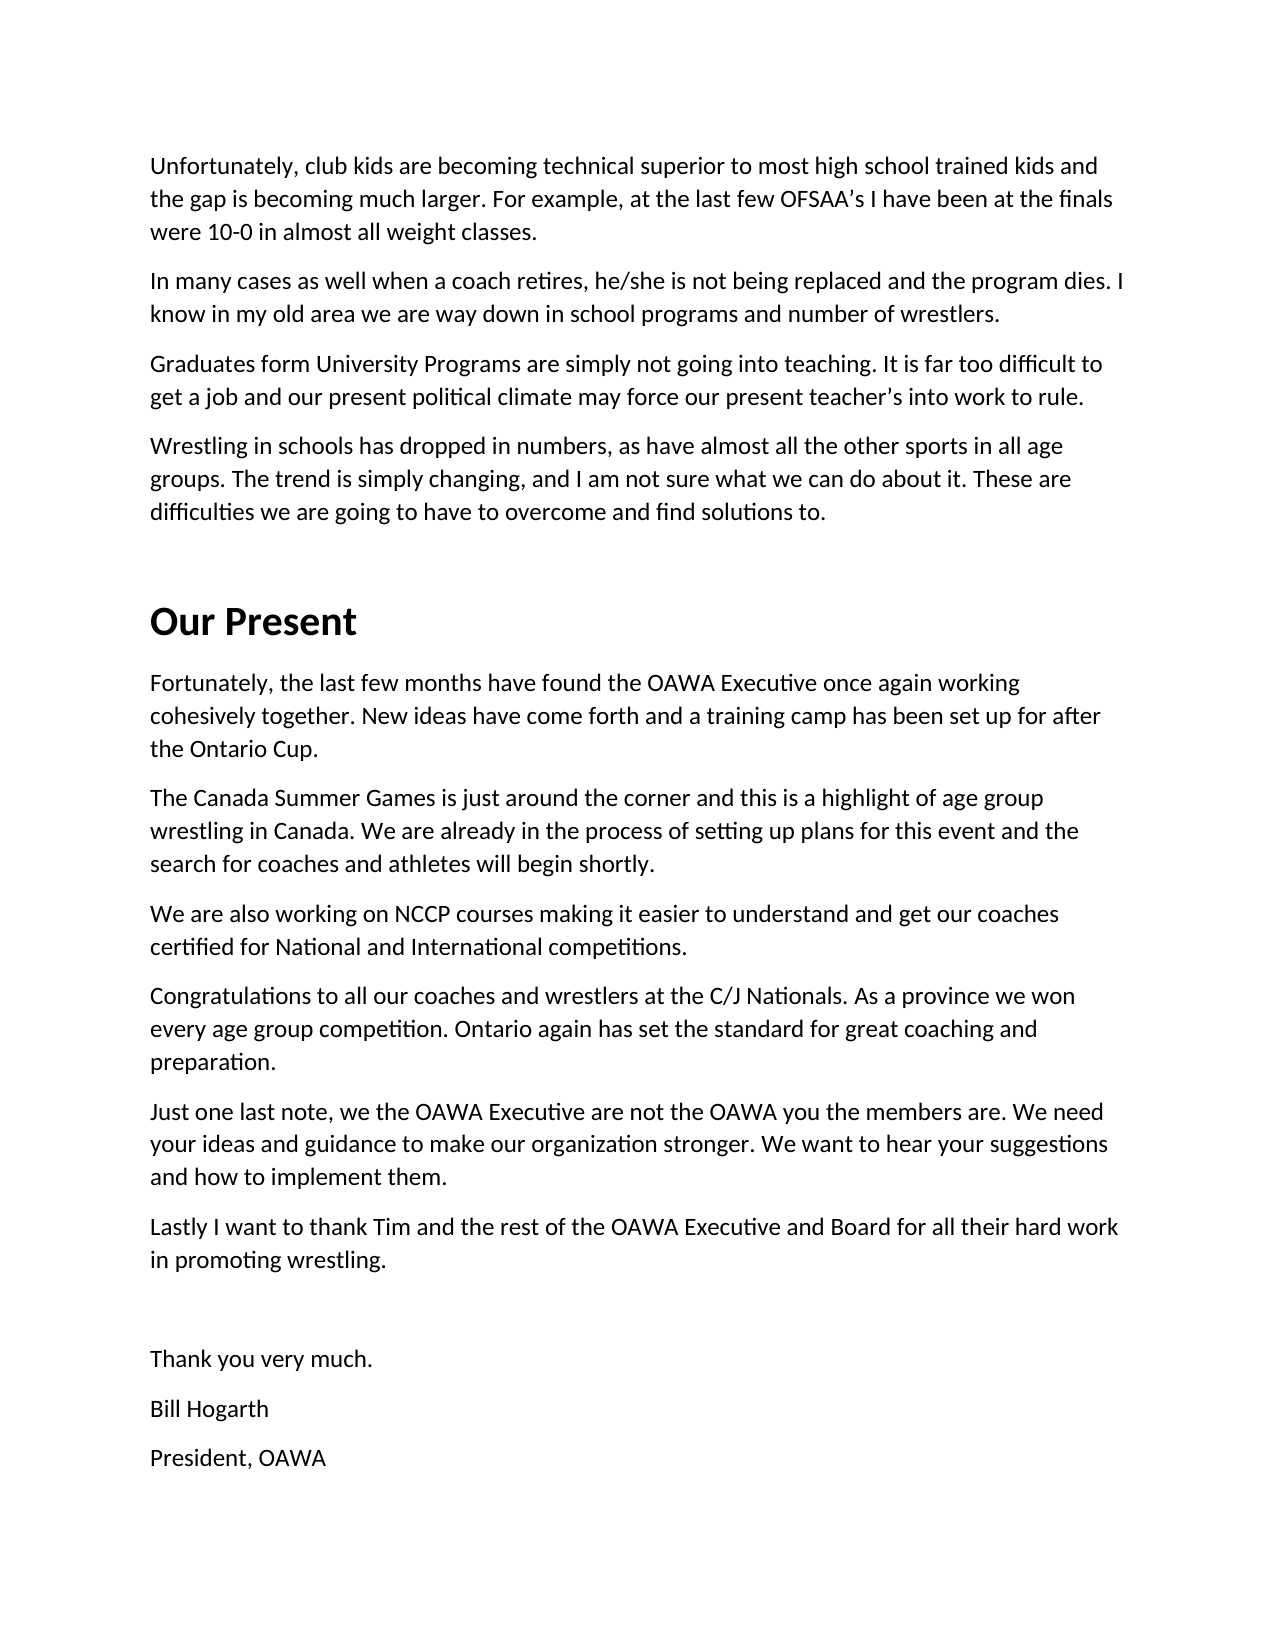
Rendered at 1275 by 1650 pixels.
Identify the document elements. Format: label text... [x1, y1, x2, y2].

text Graduates form University Programs are simply not going into teaching. It is far too difficult to get a job and our present political climate may force our present teacher’s into work to rule. [150, 348, 1125, 411]
text Just one last note, we the OAWA Executive are not the OAWA you the members are. We need your ideas and guidance to make our organization stronger. We want to hear your suggestions and how to implement them. [150, 1096, 1125, 1192]
text Unfortunately, club kids are becoming technical superior to most high school trained kids and the gap is becoming much larger. For example, at the last few OFSAA’s I have been at the finals were 10-0 in almost all weight classes. [150, 150, 1125, 246]
text Bill Hogarth [150, 1393, 1125, 1423]
text In many cases as well when a coach retires, he/she is not being replaced and the program dies. I know in my old area we are way down in school programs and number of wrestlers. [150, 265, 1125, 329]
text President, OAWA [150, 1442, 1125, 1473]
text Wrestling in schools has dropped in numbers, as have almost all the other sports in all age groups. The trend is simply changing, and I am not sure what we can do about it. These are difficulties we are going to have to overcome and find solutions to. [150, 430, 1125, 527]
text Congratulations to all our coaches and wrestlers at the C/J Nationals. As a province we won every age group competition. Ontario again has set the standard for great coaching and preparation. [150, 980, 1125, 1077]
text Thank you very much. [150, 1343, 1125, 1374]
text We are also working on NCCP courses making it easier to understand and get our coaches certified for National and International competitions. [150, 898, 1125, 961]
text The Canada Summer Games is just around the corner and this is a highlight of age group wrestling in Canada. We are already in the process of setting up plans for this event and the search for coaches and athletes will begin shortly. [150, 782, 1125, 879]
text Fortunately, the last few months have found the OAWA Executive once again working cohesively together. New ideas have come forth and a training camp has been set up for after the Ontario Cup. [150, 667, 1125, 763]
text Lastly I want to thank Tim and the rest of the OAWA Executive and Board for all their hard work in promoting wrestling. [150, 1211, 1125, 1274]
text Our Present [150, 595, 1125, 646]
